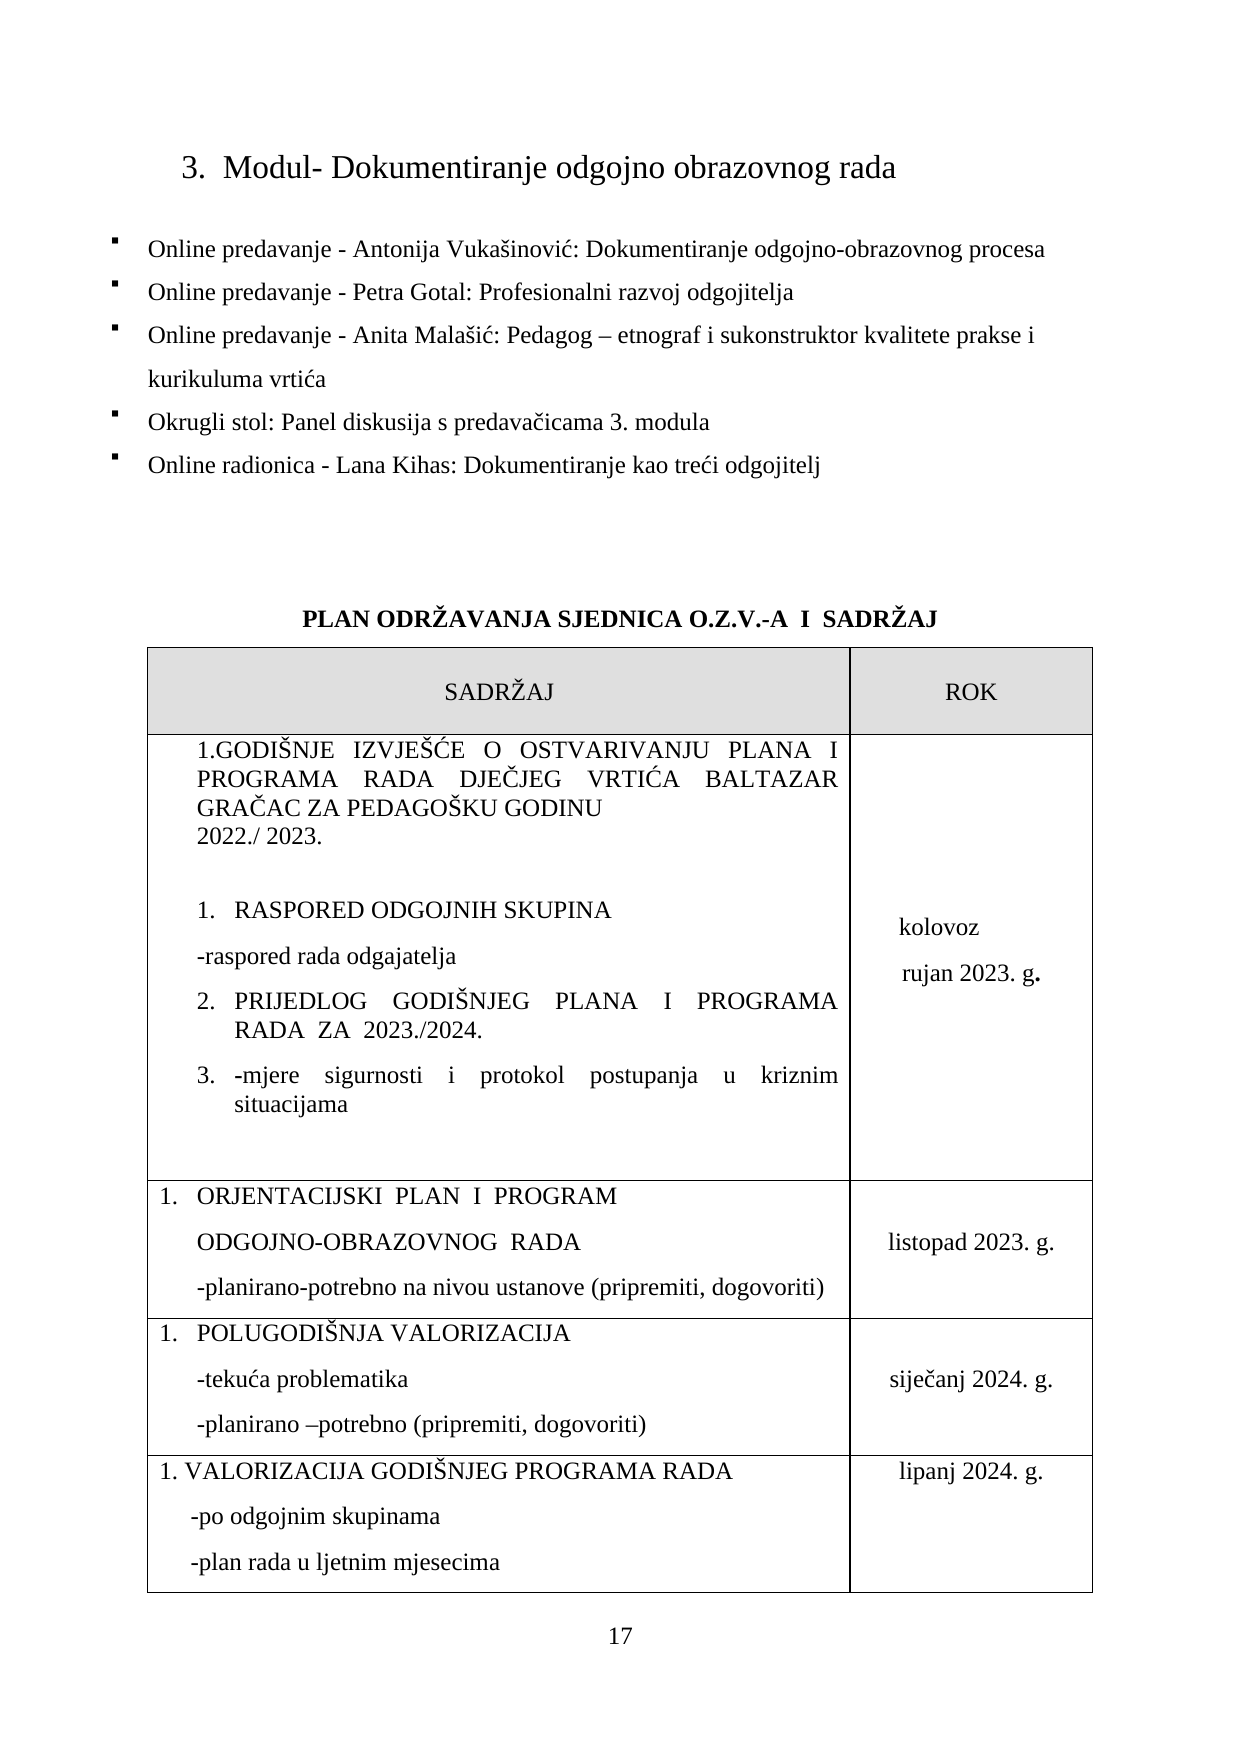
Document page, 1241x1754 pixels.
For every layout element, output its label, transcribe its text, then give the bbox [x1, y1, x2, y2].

text 3. Modul- Dokumentiranje odgojno obrazovnog rada [148, 148, 1093, 186]
table_cell listopad 2023. g. [851, 1181, 1092, 1317]
table_cell lipanj 2024. g. [851, 1456, 1092, 1592]
list Online predavanje - Anita Malašić: Pedagog – etnograf i sukonstruktor kvalitete prakse i kurikuluma vrtića [110, 321, 1093, 392]
list Online predavanje - Petra Gotal: Profesionalni razvoj odgojitelja [110, 277, 1093, 306]
table_cell siječanj 2024. g. [851, 1319, 1092, 1455]
table_cell 1.GODIŠNJE IZVJEŠĆE O OSTVARIVANJU PLANA I PROGRAMA RADA DJEČJEG VRTIĆA BALTAZAR GRAČAC ZA PEDAGOŠKU GODINU 2022./ 2023. RASPORED ODGOJNIH SKUPINA -raspored rada odgajatelja PRIJEDLOG GODIŠNJEG PLANA I PROGRAMA RADA ZA 2023./2024. -mjere sigurnosti i protokol postupanja u kriznim situacijama [148, 735, 849, 1180]
table_cell ORJENTACIJSKI PLAN I PROGRAM ODGOJNO-OBRAZOVNOG RADA -planirano-potrebno na nivou ustanove (pripremiti, dogovoriti) [148, 1181, 849, 1317]
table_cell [148, 1456, 849, 1592]
list Okrugli stol: Panel diskusija s predavačicama 3. modula [110, 407, 1093, 436]
list Online radionica - Lana Kihas: Dokumentiranje kao treći odgojitelj [110, 450, 1093, 479]
table_header SADRŽAJ [148, 648, 849, 734]
table_cell kolovoz rujan 2023. g. [851, 735, 1092, 1180]
table_header ROK [851, 648, 1092, 734]
text PLAN ODRŽAVANJA SJEDNICA O.Z.V.-A I SADRŽAJ [148, 604, 1093, 632]
list Online predavanje - Antonija Vukašinović: Dokumentiranje odgojno-obrazovnog procesa [110, 234, 1093, 263]
table_cell POLUGODIŠNJA VALORIZACIJA -tekuća problematika -planirano –potrebno (pripremiti, dogovoriti) [148, 1319, 849, 1455]
